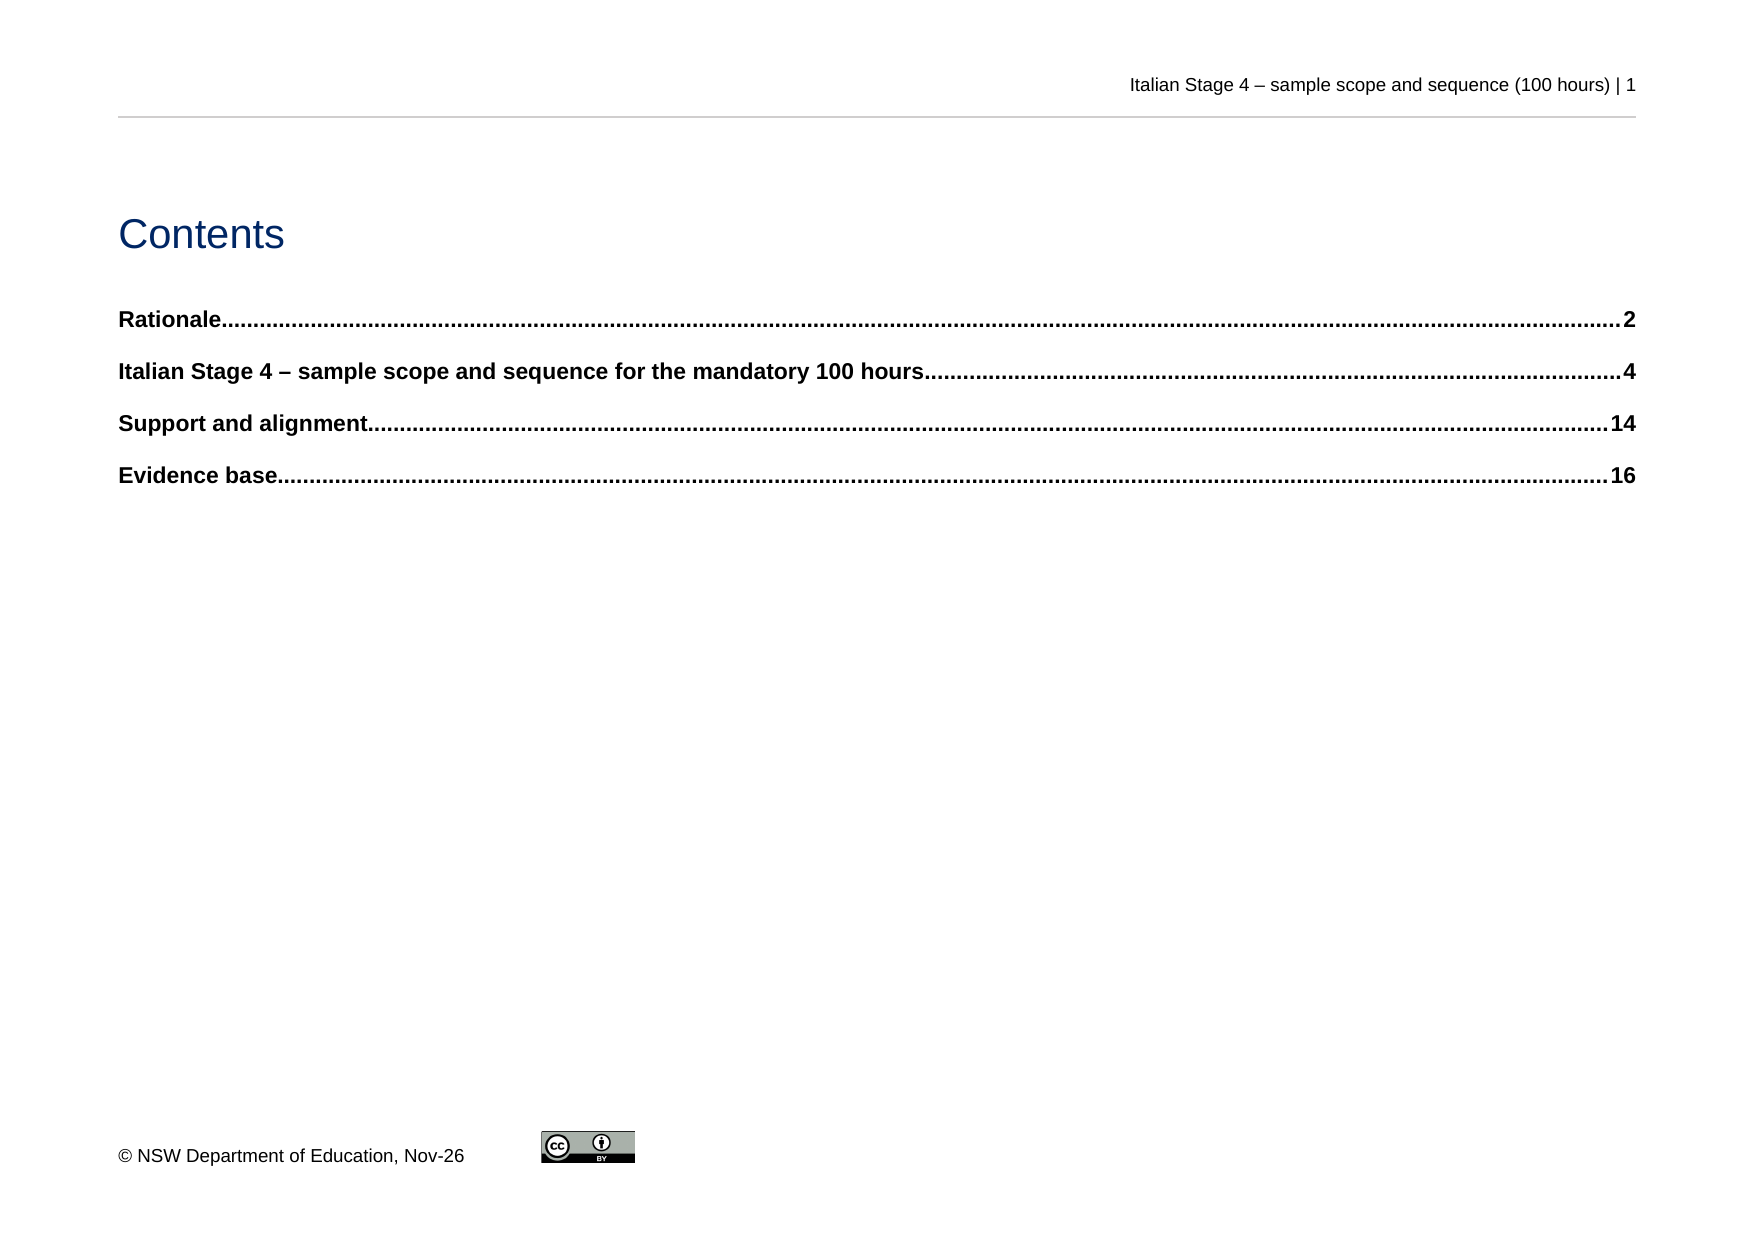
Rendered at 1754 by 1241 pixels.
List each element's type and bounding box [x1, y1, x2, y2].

picture [541, 1131, 635, 1163]
